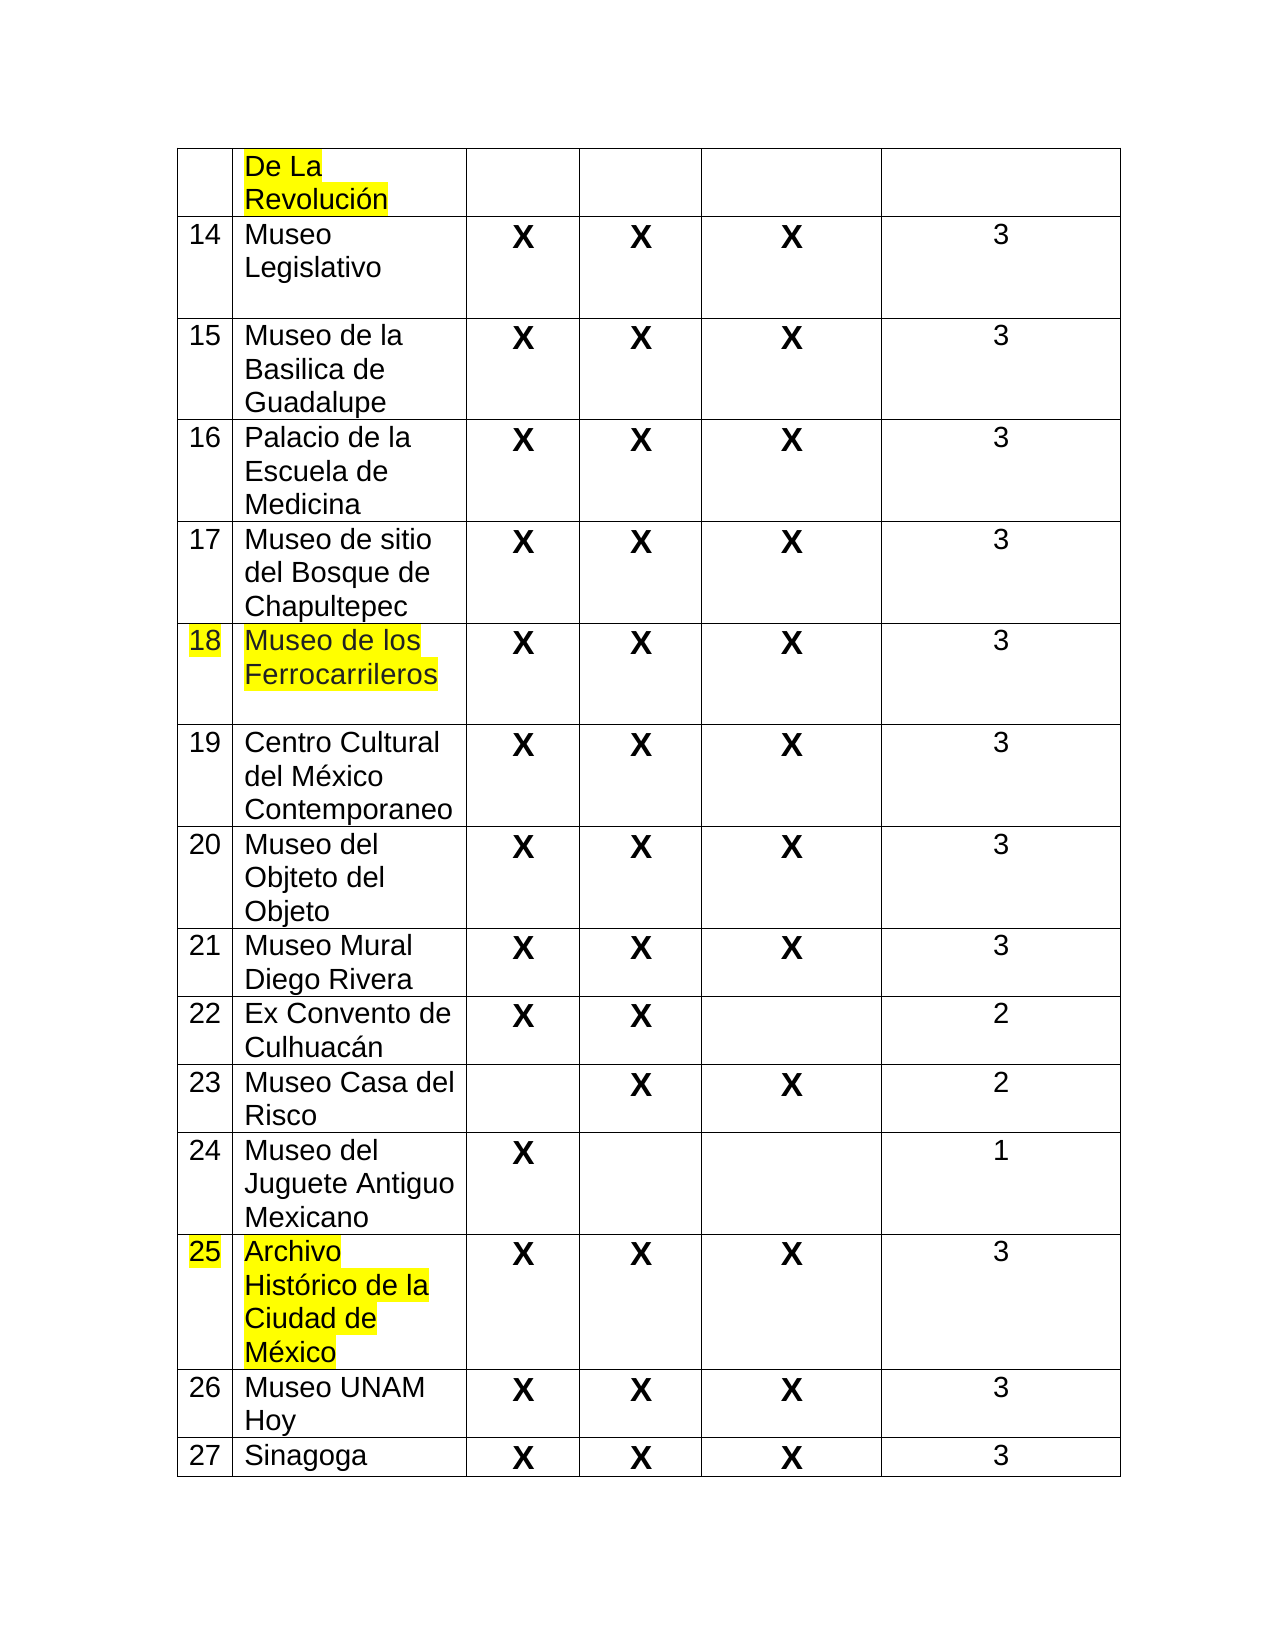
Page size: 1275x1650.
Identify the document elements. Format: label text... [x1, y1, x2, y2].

table_cell 22 [178, 997, 232, 1064]
table_cell X [467, 217, 579, 317]
table_cell X [580, 997, 701, 1064]
table_cell X [580, 1438, 701, 1476]
table_cell 3 [882, 522, 1120, 622]
table_cell 17 [178, 522, 232, 622]
table_cell Ex Convento de Culhuacán [233, 997, 466, 1064]
table_cell X [702, 420, 881, 521]
table_cell X [580, 1370, 701, 1437]
table_cell X [702, 1065, 881, 1132]
table_cell Museo Nacional De La Revolución [322, 149, 466, 216]
table_cell X [580, 522, 701, 622]
table_cell X [702, 1235, 881, 1369]
table_cell 3 [882, 929, 1120, 996]
table_cell X [702, 522, 881, 622]
table_cell 3 [882, 420, 1120, 521]
table_cell X [580, 1235, 701, 1369]
table_cell 2 [882, 997, 1120, 1064]
table_cell X [702, 149, 881, 216]
table_cell X [467, 1133, 579, 1233]
table_cell Museo Casa del Risco [233, 1065, 466, 1132]
table_cell X [467, 997, 579, 1064]
table_cell X [580, 624, 701, 724]
table_cell Museo del Objteto del Objeto [233, 827, 466, 927]
table_cell 3 [882, 1438, 1120, 1476]
table_cell X [580, 1065, 701, 1132]
table_cell 19 [178, 725, 232, 826]
table_cell X [467, 827, 579, 927]
table_cell Archivo Histórico de la Ciudad de México [336, 1235, 466, 1369]
table_cell Centro Cultural del México Contemporaneo [233, 725, 466, 826]
table_cell Museo de la Basilica de Guadalupe [233, 319, 466, 419]
table_cell 3 [882, 827, 1120, 927]
table_cell X [580, 929, 701, 996]
table_cell X [467, 420, 579, 521]
table_cell 2 [882, 1065, 1120, 1132]
table_cell 24 [178, 1133, 232, 1233]
table_cell X [702, 624, 881, 724]
table_cell X [467, 1370, 579, 1437]
table_cell X [467, 725, 579, 826]
table_cell X [580, 725, 701, 826]
table_cell X [702, 827, 881, 927]
table_cell X [467, 522, 579, 622]
table_cell X [467, 319, 579, 419]
table_cell X [467, 1438, 579, 1476]
table_cell 27 [178, 1438, 232, 1476]
table_cell Museo Mural Diego Rivera [233, 929, 466, 996]
table_cell X [467, 149, 579, 216]
table_cell 20 [178, 827, 232, 927]
table_cell 3 [882, 217, 1120, 317]
table_cell 23 [178, 1065, 232, 1132]
table_cell [702, 997, 881, 1064]
table_cell 3 [882, 725, 1120, 826]
table_cell 26 [178, 1370, 232, 1437]
table_cell X [702, 929, 881, 996]
table_cell X [580, 319, 701, 419]
table_cell X [702, 1438, 881, 1476]
table_cell Museo del Juguete Antiguo Mexicano [233, 1133, 466, 1233]
table_cell X [467, 1235, 579, 1369]
table_cell X [580, 149, 701, 216]
table_cell Museo Legislativo [233, 217, 466, 317]
table_cell 25 [178, 1235, 232, 1369]
table_cell 3 [882, 1370, 1120, 1437]
table_cell 13 [178, 149, 232, 216]
table_cell 14 [178, 217, 232, 317]
table_cell Museo de sitio del Bosque de Chapultepec [233, 522, 466, 622]
table_cell 16 [178, 420, 232, 521]
table_cell Museo UNAM Hoy [233, 1370, 466, 1437]
table_cell X [580, 420, 701, 521]
table_cell [467, 1065, 579, 1132]
table_cell 15 [178, 319, 232, 419]
table_cell 3 [882, 319, 1120, 419]
table_cell 21 [178, 929, 232, 996]
table_cell X [702, 319, 881, 419]
table_cell [580, 1133, 701, 1233]
table_cell 18 [178, 624, 232, 724]
table_cell Museo de los Ferrocarrileros [233, 624, 466, 724]
table_cell X [580, 217, 701, 317]
table_cell X [580, 827, 701, 927]
table_cell X [702, 217, 881, 317]
table_cell X [702, 1370, 881, 1437]
table_cell X [467, 929, 579, 996]
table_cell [233, 1438, 466, 1476]
table_cell 3 [882, 149, 1120, 216]
table_cell 3 [882, 624, 1120, 724]
table_cell 1 [882, 1133, 1120, 1233]
table_cell [702, 1133, 881, 1233]
table_cell X [702, 725, 881, 826]
table_cell X [467, 624, 579, 724]
table_cell 3 [882, 1235, 1120, 1369]
table_cell Palacio de la Escuela de Medicina [233, 420, 466, 521]
